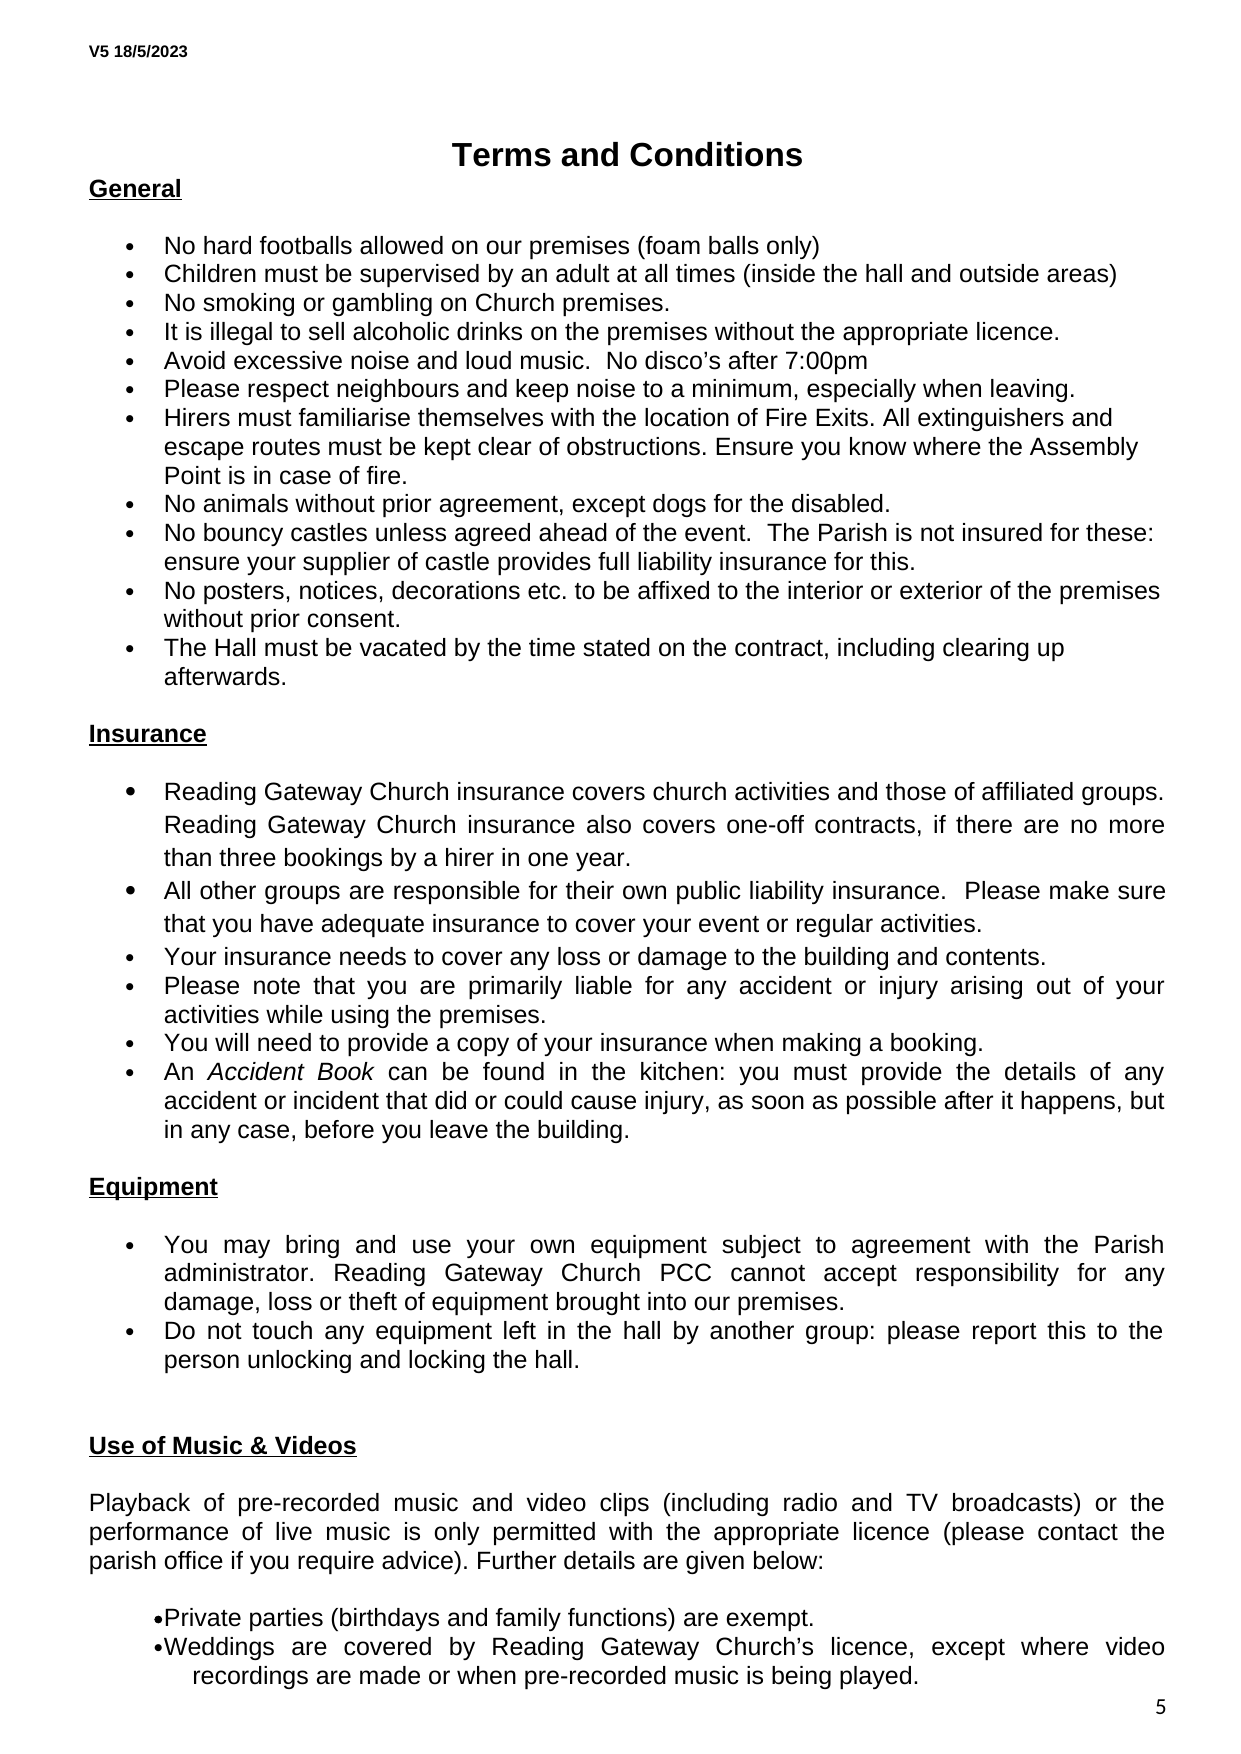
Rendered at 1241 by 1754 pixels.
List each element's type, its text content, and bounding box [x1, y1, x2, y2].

list Please respect neighbours and keep noise to a minimum, especially when leaving. [126, 374, 1167, 403]
text Playback of pre-recorded music and video clips (including radio and TV broadcasts) or the performance of live music is only permitted with the appropriate licence (please contact the parish office if you require advice). Further details are given below: [89, 1488, 1167, 1575]
list You may bring and use your own equipment subject to agreement with the Parish administrator. Reading Gateway Church PCC cannot accept responsibility for any damage, loss or theft of equipment brought into our premises. [126, 1230, 1167, 1316]
list Do not touch any equipment left in the hall by another group: please report this to the person unlocking and locking the hall. [126, 1316, 1167, 1373]
list Hirers must familiarise themselves with the location of Fire Exits. All extinguishers and escape routes must be kept clear of obstructions. Ensure you know where the Assembly Point is in case of fire. [126, 403, 1167, 489]
list Please note that you are primarily liable for any accident or injury arising out of your activities while using the premises. [126, 971, 1167, 1028]
list Reading Gateway Church insurance covers church activities and those of affiliated groups. Reading Gateway Church insurance also covers one-off contracts, if there are no more than three bookings by a hirer in one year. [126, 777, 1167, 872]
text Equipment [89, 1172, 1167, 1201]
list Your insurance needs to cover any loss or damage to the building and contents. [126, 942, 1167, 971]
list You will need to provide a copy of your insurance when making a booking. [126, 1028, 1167, 1057]
list No posters, notices, decorations etc. to be affixed to the interior or exterior of the premises without prior consent. [126, 576, 1167, 633]
list Weddings are covered by Reading Gateway Church’s licence, except where video recordings are made or when pre-recorded music is being played. [154, 1632, 1167, 1690]
text Insurance [89, 719, 1167, 748]
list No smoking or gambling on Church premises. [126, 288, 1167, 317]
list No animals without prior agreement, except dogs for the disabled. [126, 489, 1167, 518]
list All other groups are responsible for their own public liability insurance. Please make sure that you have adequate insurance to cover your event or regular activities. [126, 876, 1167, 938]
text Use of Music & Videos [89, 1431, 1167, 1460]
text Terms and Conditions [89, 135, 1167, 174]
list Private parties (birthdays and family functions) are exempt. [154, 1603, 1167, 1632]
list No bouncy castles unless agreed ahead of the event. The Parish is not insured for these: ensure your supplier of castle provides full liability insurance for this. [126, 518, 1167, 576]
list It is illegal to sell alcoholic drinks on the premises without the appropriate licence. [126, 317, 1167, 346]
list An Accident Book can be found in the kitchen: you must provide the details of any accident or incident that did or could cause injury, as soon as possible after it happens, but in any case, before you leave the building. [126, 1057, 1167, 1143]
list No hard footballs allowed on our premises (foam balls only) [126, 231, 1167, 259]
text General [89, 174, 1167, 231]
list The Hall must be vacated by the time stated on the contract, including clearing up afterwards. [126, 633, 1167, 691]
list Children must be supervised by an adult at all times (inside the hall and outside areas) [126, 259, 1167, 288]
list Avoid excessive noise and loud music. No disco’s after 7:00pm [126, 346, 1167, 374]
